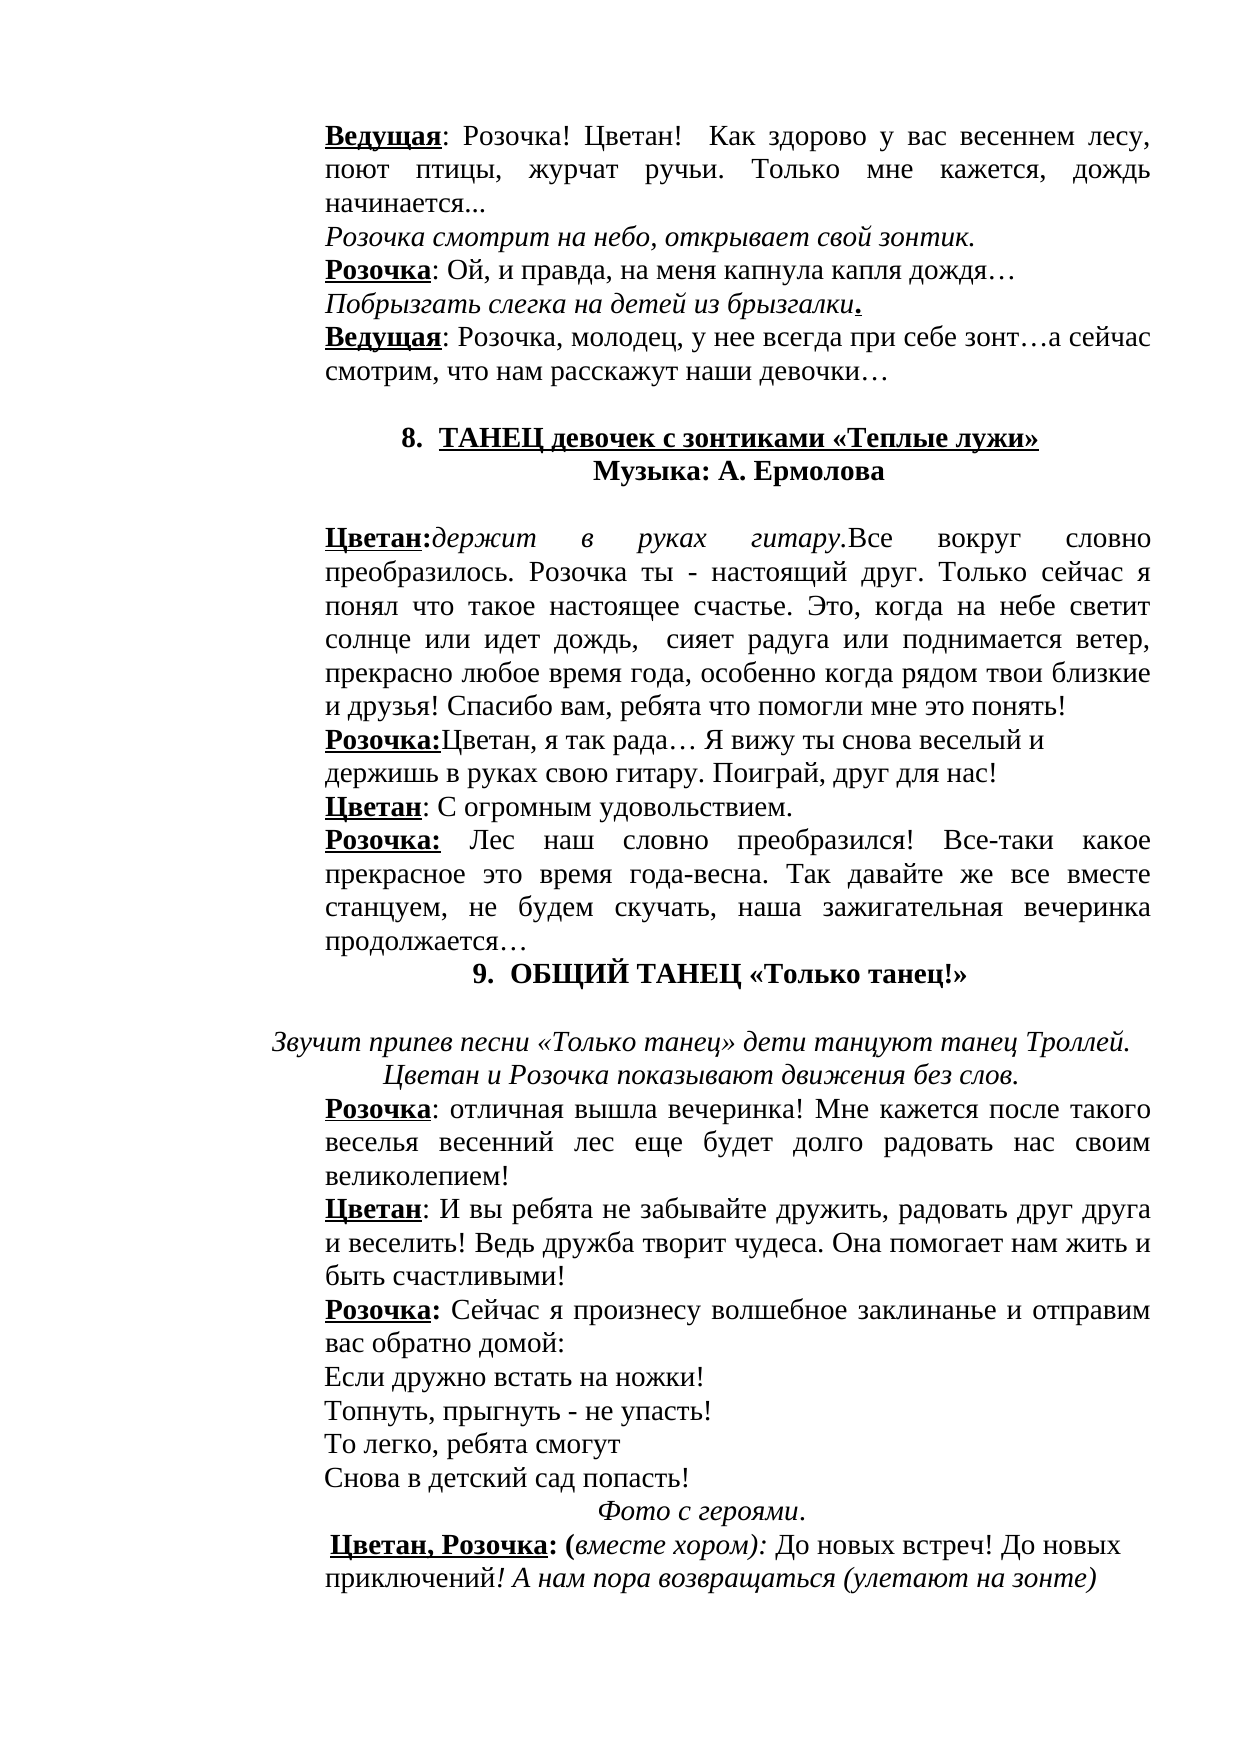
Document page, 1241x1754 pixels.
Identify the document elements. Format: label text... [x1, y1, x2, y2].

text Музыка: А. Ермолова [326, 453, 1152, 487]
text То легко, ребята смогут [251, 1426, 1152, 1460]
text Цветан: С огромным удовольствием. [325, 789, 1152, 822]
text Розочка смотрит на небо, открывает свой зонтик. [325, 219, 1152, 252]
text Розочка:Цветан, я так рада… Я вижу ты снова веселый и держишь в руках свою гитару. Поиграй, друг для нас! [325, 722, 1152, 789]
text Звучит припев песни «Только танец» дети танцуют танец Троллей. Цветан и Розочка показывают движения без слов. [251, 1024, 1152, 1091]
text Розочка: Ой, и правда, на меня капнула капля дождя… [325, 252, 1152, 286]
list ТАНЕЦ девочек с зонтиками «Теплые лужи» [288, 420, 1152, 453]
text Топнуть, прыгнуть - не упасть! [251, 1393, 1152, 1426]
text Цветан: И вы ребята не забывайте дружить, радовать друг друга и веселить! Ведь дружба творит чудеса. Она помогает нам жить и быть счастливыми! [325, 1191, 1152, 1292]
list ОБЩИЙ ТАНЕЦ «Только танец!» [288, 957, 1152, 990]
text Фото с героями. [251, 1493, 1152, 1527]
text Ведущая: Розочка! Цветан! Как здорово у вас весеннем лесу, поют птицы, журчат ручьи. Только мне кажется, дождь начинается... [325, 118, 1152, 219]
text Побрызгать слегка на детей из брызгалки. [325, 286, 1152, 319]
text Цветан, Розочка: (вместе хором): До новых встреч! До новых приключений! А нам пора возвращаться (улетают на зонте) [325, 1527, 1152, 1594]
text Если дружно встать на ножки! [251, 1359, 1152, 1393]
text Ведущая: Розочка, молодец, у нее всегда при себе зонт…а сейчас смотрим, что нам расскажут наши девочки… [325, 319, 1152, 386]
text Цветан:держит в руках гитару.Все вокруг словно преобразилось. Розочка ты - настоящий друг. Только сейчас я понял что такое настоящее счастье. Это, когда на небе светит солнце или идет дождь, сияет радуга или поднимается ветер, прекрасно любое время года, особенно когда рядом твои близкие и друзья! Спасибо вам, ребята что помогли мне это понять! [325, 521, 1152, 722]
text Розочка: Сейчас я произнесу волшебное заклинанье и отправим вас обратно домой: [325, 1292, 1152, 1359]
text Розочка: Лес наш словно преобразился! Все-таки какое прекрасное это время года-весна. Так давайте же все вместе станцуем, не будем скучать, наша зажигательная вечеринка продолжается… [325, 822, 1152, 957]
text Розочка: отличная вышла вечеринка! Мне кажется после такого веселья весенний лес еще будет долго радовать нас своим великолепием! [325, 1091, 1152, 1191]
text Снова в детский сад попасть! [251, 1460, 1152, 1493]
